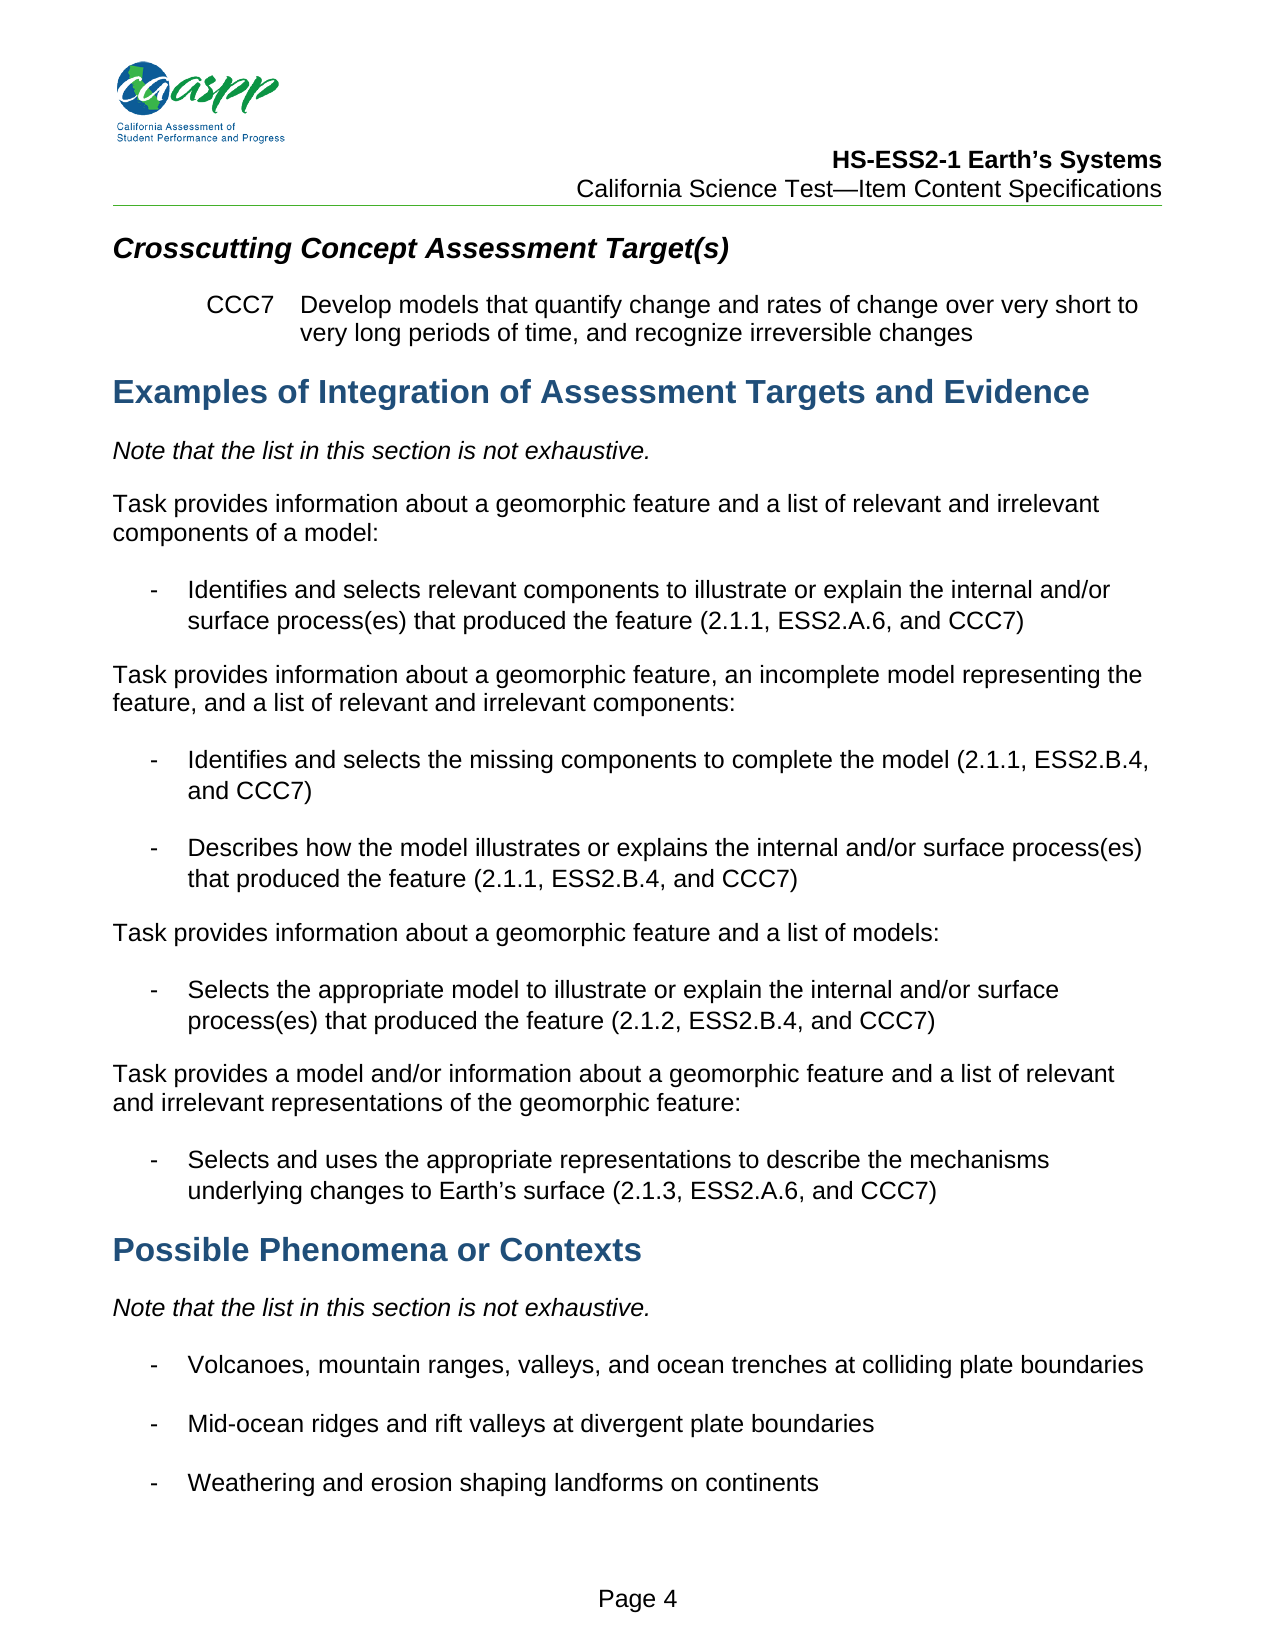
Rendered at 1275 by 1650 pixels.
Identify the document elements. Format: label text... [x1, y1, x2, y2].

text Selects the appropriate model to illustrate or explain the internal and/or surface process(es) that produced the feature (2.1.2, ESS2.B.4, and CCC7) [150, 972, 1162, 1034]
text Task provides information about a geomorphic feature and a list of relevant and irrelevant components of a model: [112, 489, 1162, 547]
picture [112, 60, 287, 146]
text CCC7 Develop models that quantify change and rates of change over very short to very long periods of time, and recognize irreversible changes [206, 290, 1162, 347]
subtitle Crosscutting Concept Assessment Target(s) [112, 231, 1162, 265]
subtitle Possible Phenomena or Contexts [112, 1230, 1162, 1268]
text Selects and uses the appropriate representations to describe the mechanisms underlying changes to Earth’s surface (2.1.3, ESS2.A.6, and CCC7) [150, 1142, 1162, 1205]
subtitle Examples of Integration of Assessment Targets and Evidence [112, 372, 1162, 411]
text Mid-ocean ridges and rift valleys at divergent plate boundaries [150, 1406, 1162, 1440]
text Describes how the model illustrates or explains the internal and/or surface process(es) that produced the feature (2.1.1, ESS2.B.4, and CCC7) [150, 830, 1162, 893]
text Task provides a model and/or information about a geomorphic feature and a list of relevant and irrelevant representations of the geomorphic feature: [112, 1059, 1162, 1117]
text Note that the list in this section is not exhaustive. [112, 1293, 1162, 1322]
text Identifies and selects the missing components to complete the model (2.1.1, ESS2.B.4, and CCC7) [150, 742, 1162, 805]
text Volcanoes, mountain ranges, valleys, and ocean trenches at colliding plate boundaries [150, 1347, 1162, 1381]
text Identifies and selects relevant components to illustrate or explain the internal and/or surface process(es) that produced the feature (2.1.1, ESS2.A.6, and CCC7) [150, 572, 1162, 635]
text Weathering and erosion shaping landforms on continents [150, 1465, 1162, 1499]
text Note that the list in this section is not exhaustive. [112, 436, 1162, 464]
text Task provides information about a geomorphic feature, an incomplete model representing the feature, and a list of relevant and irrelevant components: [112, 660, 1162, 717]
text Task provides information about a geomorphic feature and a list of models: [112, 918, 1162, 947]
